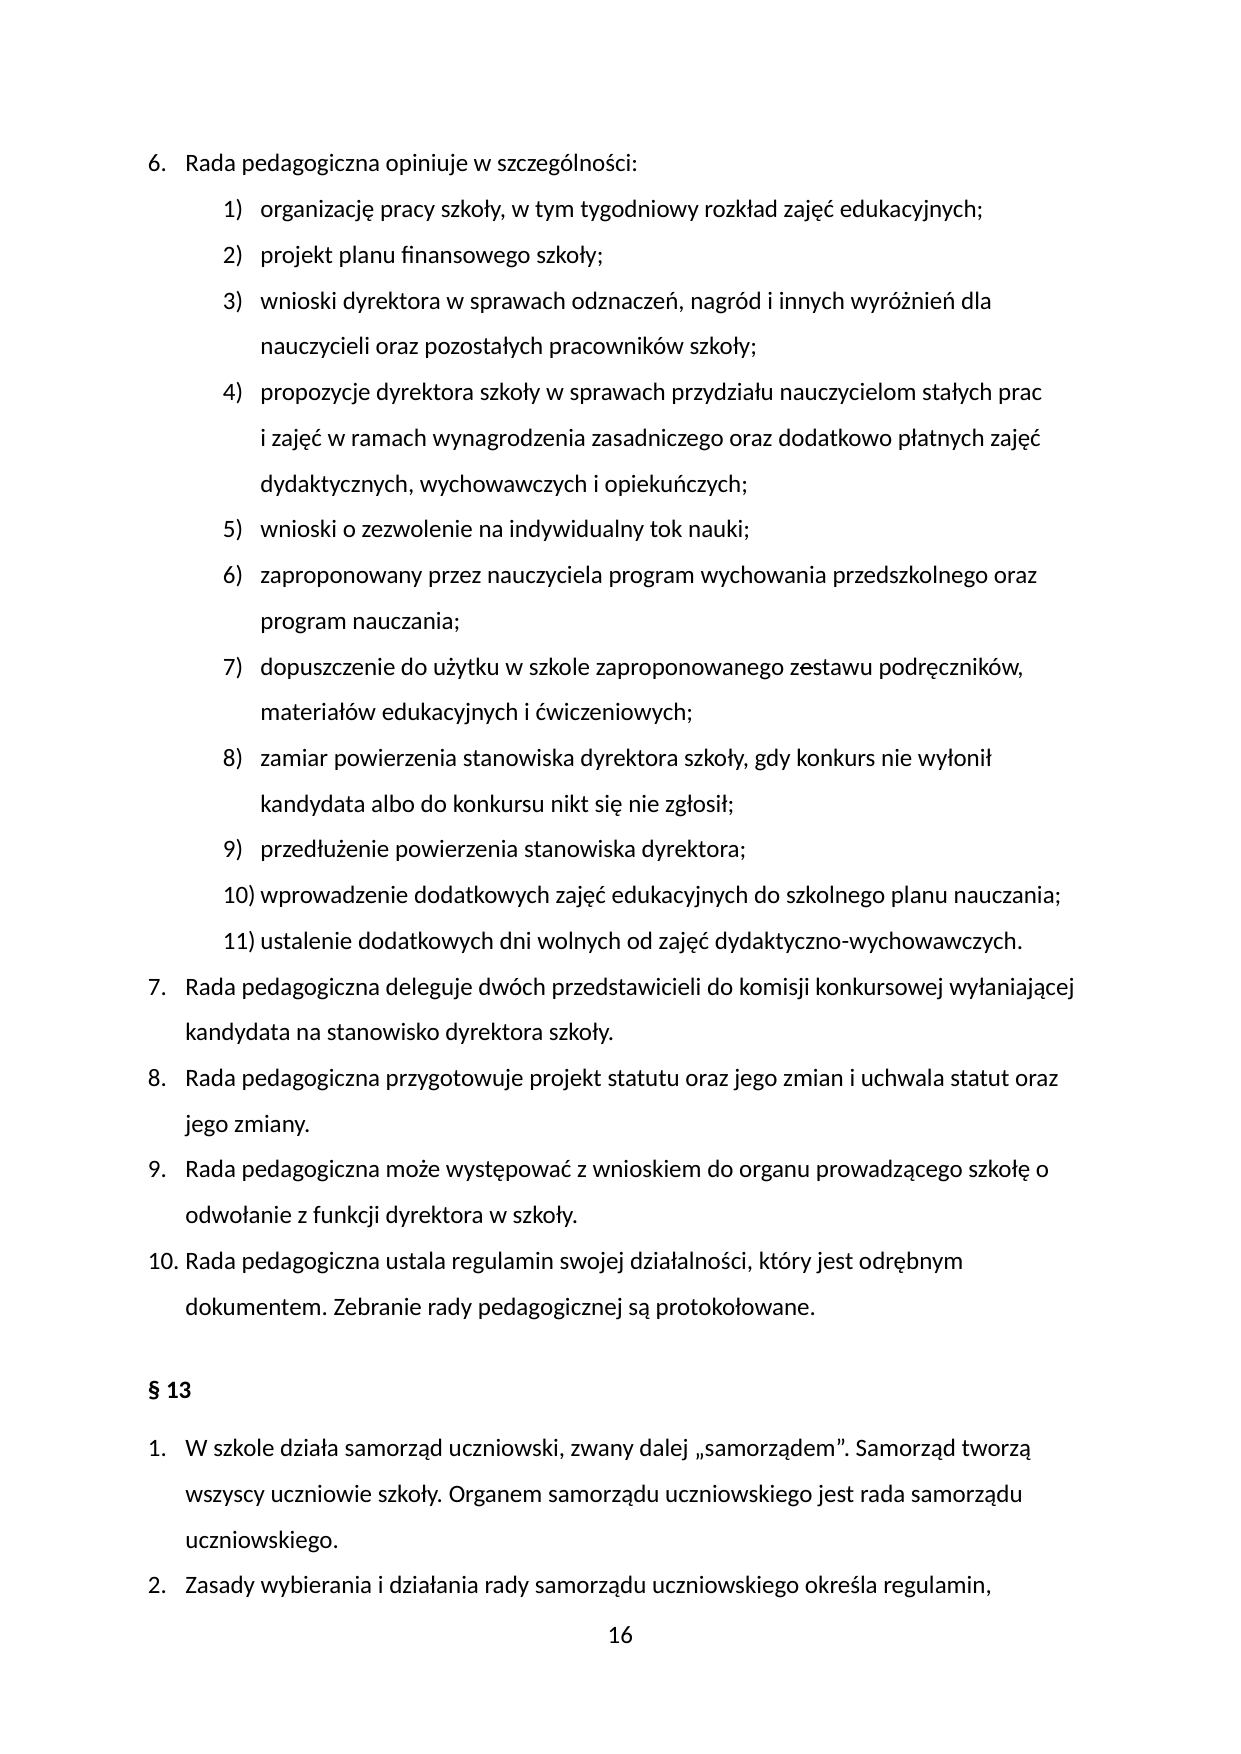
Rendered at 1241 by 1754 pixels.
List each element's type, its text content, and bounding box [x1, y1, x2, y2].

list projekt planu finansowego szkoły; [223, 239, 1093, 269]
list wnioski dyrektora w sprawach odznaczeń, nagród i innych wyróżnień dla nauczycieli oraz pozostałych pracowników szkoły; [223, 285, 1093, 361]
list Rada pedagogiczna deleguje dwóch przedstawicieli do komisji konkursowej wyłaniającej kandydata na stanowisko dyrektora szkoły. [148, 971, 1093, 1047]
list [148, 1569, 1093, 1600]
list W szkole działa samorząd uczniowski, zwany dalej „samorządem”. Samorząd tworzą wszyscy uczniowie szkoły. Organem samorządu uczniowskiego jest rada samorządu uczniowskiego. [148, 1432, 1093, 1554]
list wprowadzenie dodatkowych zajęć edukacyjnych do szkolnego planu nauczania; [223, 879, 1093, 910]
list Rada pedagogiczna ustala regulamin swojej działalności, który jest odrębnym dokumentem. Zebranie rady pedagogicznej są protokołowane. [148, 1245, 1093, 1321]
subtitle § 13 [148, 1374, 1093, 1404]
list przedłużenie powierzenia stanowiska dyrektora; [223, 833, 1093, 864]
list Rada pedagogiczna może występować z wnioskiem do organu prowadzącego szkołę o odwołanie z funkcji dyrektora w szkoły. [148, 1154, 1093, 1230]
list wnioski o zezwolenie na indywidualny tok nauki; [223, 513, 1093, 544]
list organizację pracy szkoły, w tym tygodniowy rozkład zajęć edukacyjnych; [223, 193, 1093, 224]
list zaproponowany przez nauczyciela program wychowania przedszkolnego oraz program nauczania; [223, 559, 1093, 635]
list zamiar powierzenia stanowiska dyrektora szkoły, gdy konkurs nie wyłonił kandydata albo do konkursu nikt się nie zgłosił; [223, 742, 1093, 818]
list ustalenie dodatkowych dni wolnych od zajęć dydaktyczno-wychowawczych. [223, 925, 1093, 956]
list Rada pedagogiczna przygotowuje projekt statutu oraz jego zmian i uchwala statut oraz jego zmiany. [148, 1062, 1093, 1138]
list propozycje dyrektora szkoły w sprawach przydziału nauczycielom stałych prac i zajęć w ramach wynagrodzenia zasadniczego oraz dodatkowo płatnych zajęć dydaktycznych, wychowawczych i opiekuńczych; [223, 376, 1093, 498]
list dopuszczenie do użytku w szkole zaproponowanego zestawu podręczników, materiałów edukacyjnych i ćwiczeniowych; [223, 651, 1093, 727]
list Rada pedagogiczna opiniuje w szczególności: [148, 148, 1093, 178]
